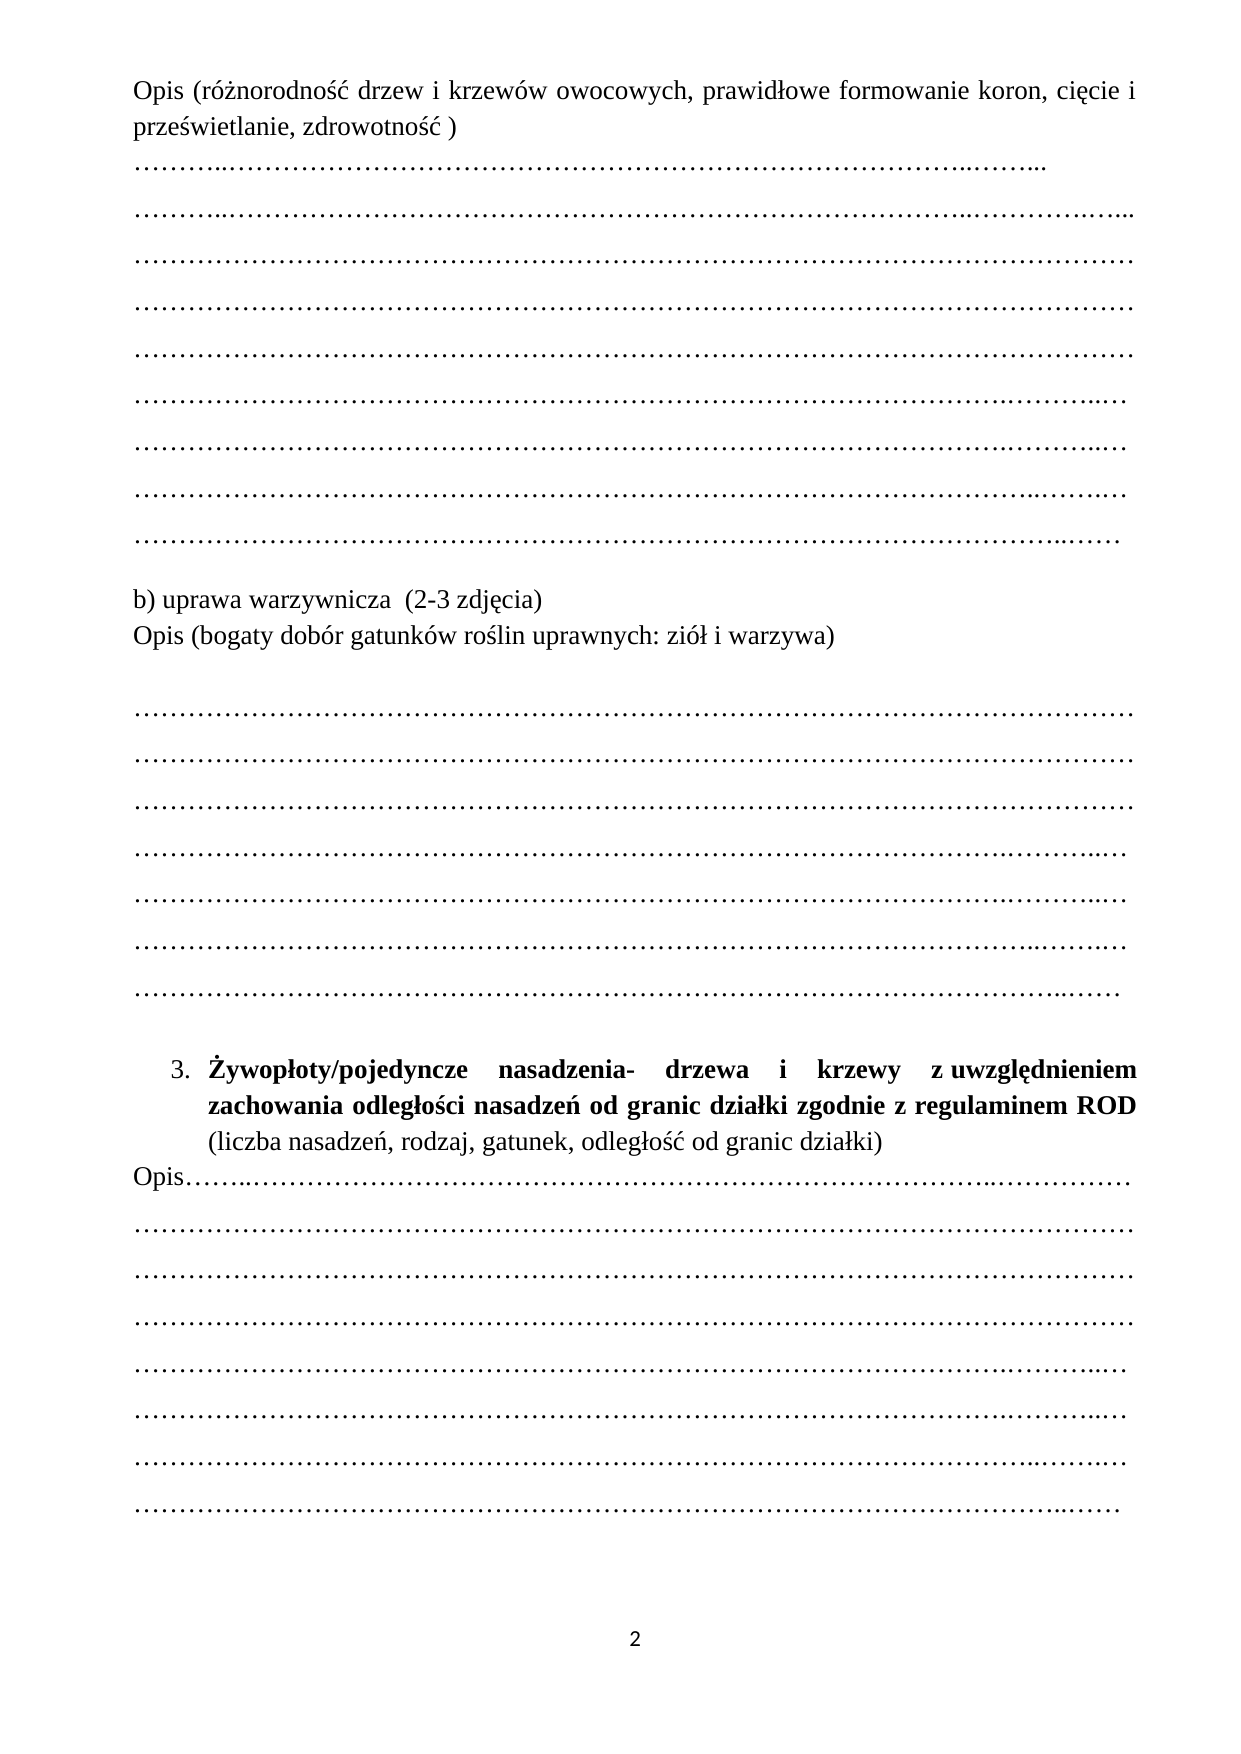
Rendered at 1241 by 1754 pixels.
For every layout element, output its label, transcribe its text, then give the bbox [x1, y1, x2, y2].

text …………………………………………………………………………………….………..… [133, 1347, 1137, 1378]
text ………………………………………………………………………………………..…….… [133, 472, 1137, 503]
text …………………………………………………………………………………………..…… [133, 519, 1137, 550]
text …………………………………………………………………………………….………..… [133, 1394, 1137, 1425]
text ………………………………………………………………………………………..…….… [133, 1440, 1137, 1471]
text …………………………………………………………………………………….………..… [133, 425, 1137, 456]
text …………………………………………………………………………………….………..… [133, 877, 1137, 908]
text …………………………………………………………………………………………..…… [133, 1487, 1137, 1518]
text …………………………………………………………………………………………..…… [133, 971, 1137, 1002]
text ………..………………………………………………………………………..……... [133, 145, 1137, 176]
list Żywopłoty/pojedyncze nasadzenia- drzewa i krzewy z uwzględnieniem zachowania odległości nasadzeń od granic działki zgodnie z regulaminem ROD (liczba nasadzeń, rodzaj, gatunek, odległość od granic działki) [170, 1053, 1137, 1156]
text ……………………………………………………………………………………………………………………………………………………………………………………………………………………………………………………………………………………………………… [133, 239, 1137, 363]
text ……………………………………………………………………………………………………………………………………………………………………………………………………………………………………………………………………………………………………… [133, 691, 1137, 815]
text …………………………………………………………………………………….………..… [133, 831, 1137, 862]
text Opis (bogaty dobór gatunków roślin uprawnych: ziół i warzywa) [133, 619, 1137, 650]
text …………………………………………………………………………………….………..… [133, 379, 1137, 410]
text ………………………………………………………………………………………..…….… [133, 924, 1137, 955]
text ……………………………………………………………………………………………………………………………………………………………………………………………………………………………………………………………………………………………………… [133, 1207, 1137, 1331]
text ………..………………………………………………………………………..………….…... [133, 192, 1137, 223]
text Opis (różnorodność drzew i krzewów owocowych, prawidłowe formowanie koron, cięcie i prześwietlanie, zdrowotność ) [133, 74, 1137, 141]
text Opis……..………………………………………………………………………..…………… [133, 1160, 1137, 1191]
text b) uprawa warzywnicza (2-3 zdjęcia) [133, 583, 1137, 615]
